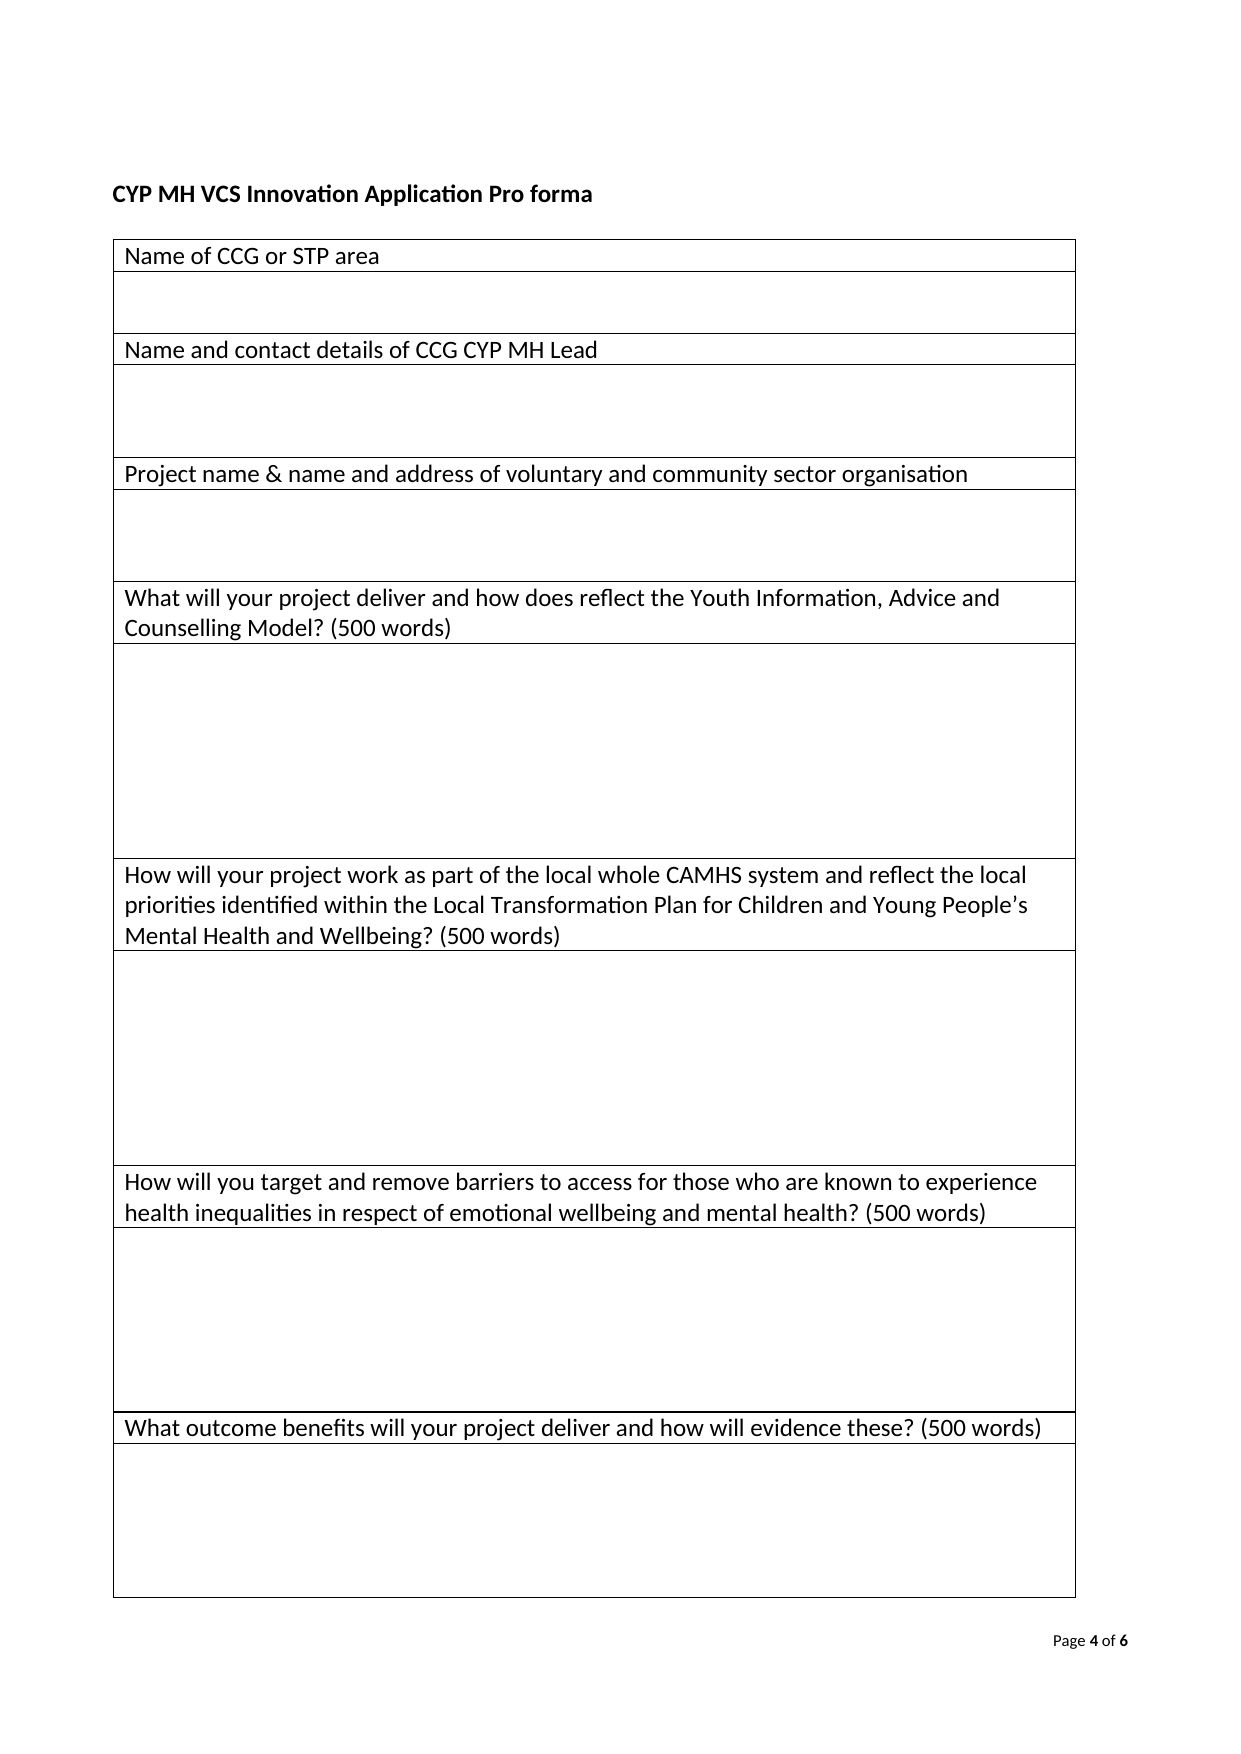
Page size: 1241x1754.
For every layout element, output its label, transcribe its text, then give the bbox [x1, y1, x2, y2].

table_cell How will your project work as part of the local whole CAMHS system and reflect the local priorities identified within the Local Transformation Plan for Children and Young People’s Mental Health and Wellbeing? (500 words) [114, 859, 1075, 950]
table_cell [114, 1444, 1075, 1597]
table_cell Name and contact details of CCG CYP MH Lead [114, 334, 1075, 364]
table_cell [114, 951, 1075, 1165]
table_cell [114, 272, 1075, 333]
table_cell [114, 365, 1075, 457]
table_cell [114, 644, 1075, 858]
table_header Name of CCG or STP area [114, 240, 1075, 271]
table_cell What outcome benefits will your project deliver and how will evidence these? (500 words) [114, 1413, 1075, 1443]
table_cell [114, 1228, 1075, 1411]
table_cell What will your project deliver and how does reflect the Youth Information, Advice and Counselling Model? (500 words) [114, 582, 1075, 643]
table_cell [114, 490, 1075, 581]
table_cell Project name & name and address of voluntary and community sector organisation [114, 458, 1075, 488]
text CYP MH VCS Innovation Application Pro forma [112, 178, 1128, 208]
table_cell How will you target and remove barriers to access for those who are known to experience health inequalities in respect of emotional wellbeing and mental health? (500 words) [114, 1166, 1075, 1227]
